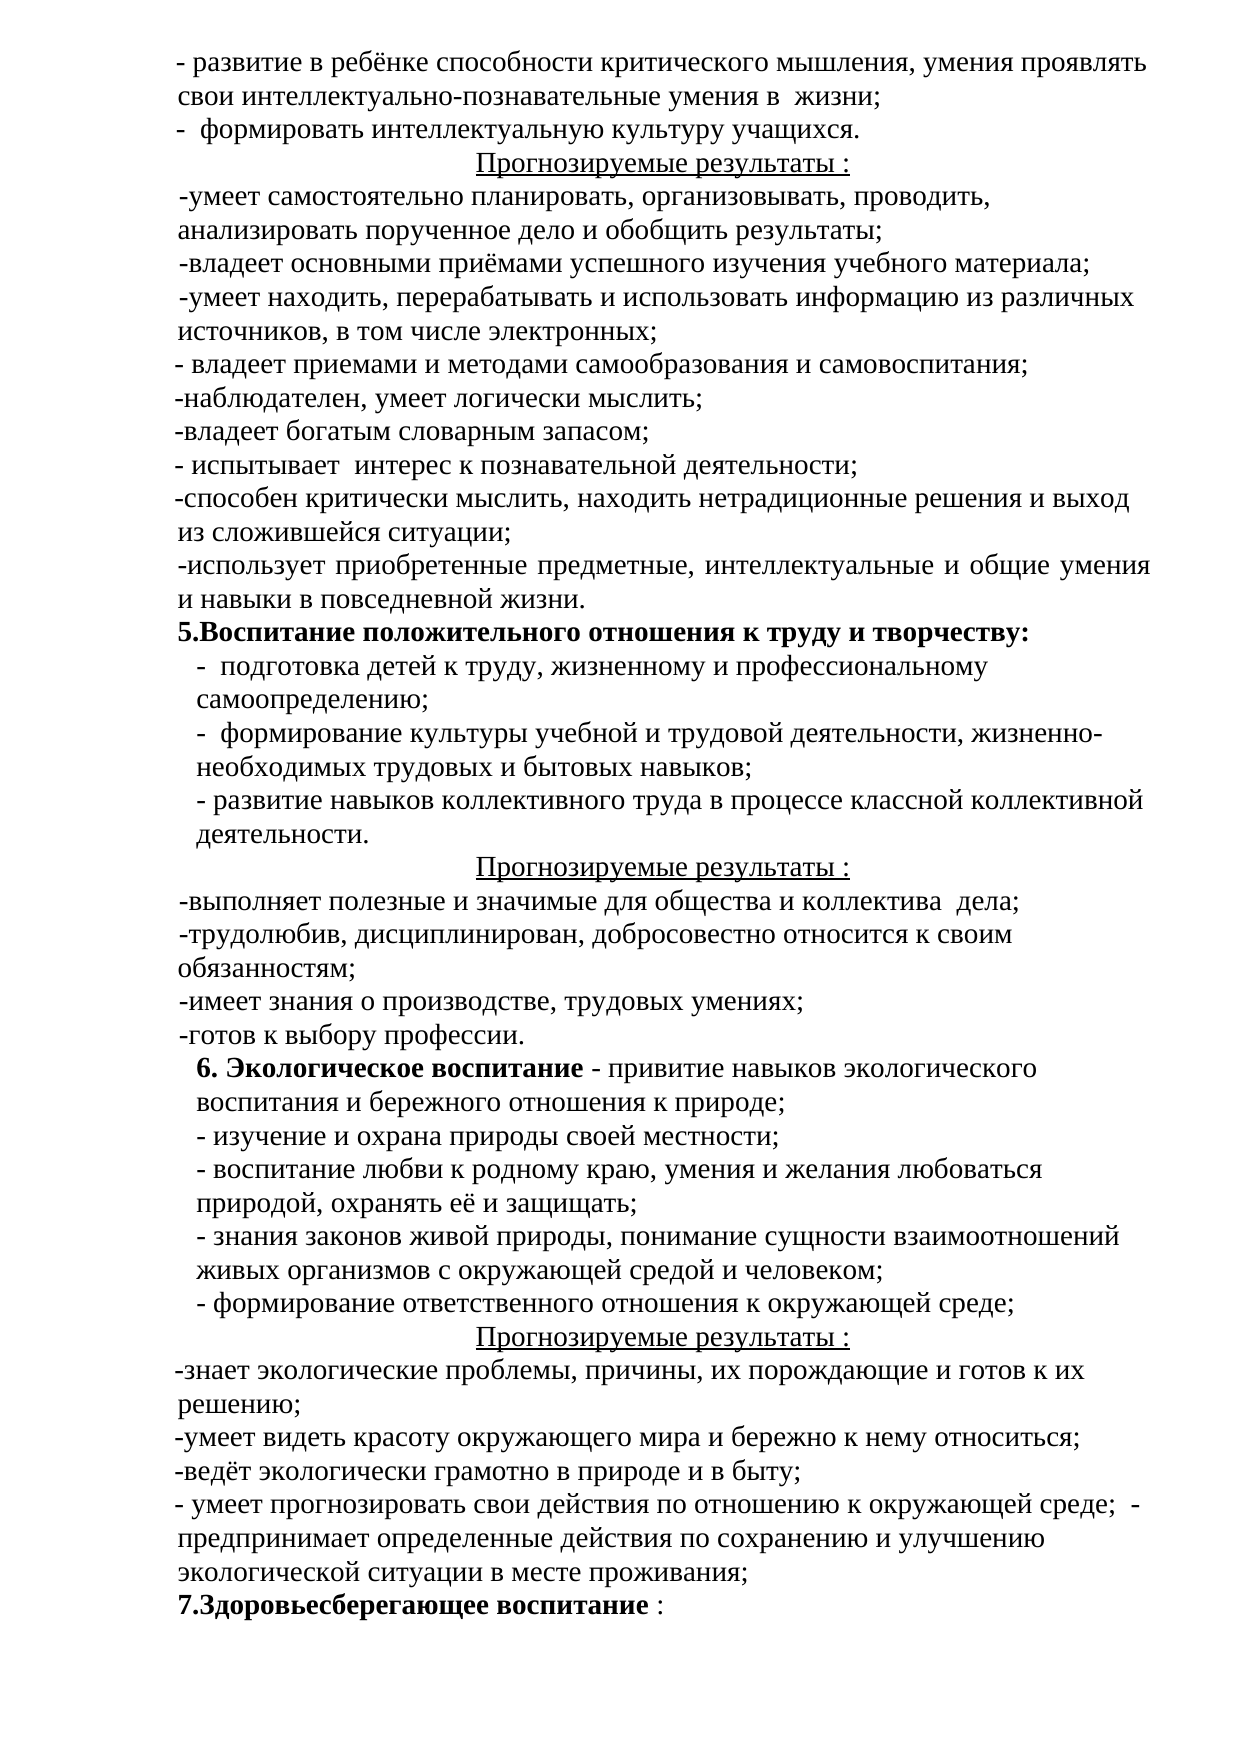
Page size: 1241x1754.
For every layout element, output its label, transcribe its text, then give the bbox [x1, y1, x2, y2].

list - владеет приемами и методами самообразования и самовоспитания; [174, 346, 1152, 380]
text - подготовка детей к труду, жизненному и профессиональному самоопределению; [196, 648, 1152, 715]
text -имеет знания о производстве, трудовых умениях; [177, 983, 1152, 1017]
text - формирование культуры учебной и трудовой деятельности, жизненно-необходимых трудовых и бытовых навыков; [196, 715, 1152, 782]
text -готов к выбору профессии. [177, 1017, 1152, 1051]
text -владеет основными приёмами успешного изучения учебного материала; [177, 246, 1152, 279]
list -наблюдателен, умеет логически мыслить; [174, 380, 1152, 413]
text - формирование ответственного отношения к окружающей среде; [196, 1285, 1152, 1319]
list -способен критически мыслить, находить нетрадиционные решения и выход из сложившейся ситуации; [174, 480, 1152, 547]
text Прогнозируемые результаты : [174, 1319, 1152, 1352]
list -владеет богатым словарным запасом; [174, 413, 1152, 447]
text -трудолюбив, дисциплинирован, добросовестно относится к своим обязанностям; [177, 916, 1152, 983]
text 5.Воспитание положительного отношения к труду и творчеству: [177, 614, 1152, 648]
text 7.Здоровьесберегающее воспитание : [177, 1587, 1152, 1621]
text - воспитание любви к родному краю, умения и желания любоваться природой, охранять её и защищать; [196, 1151, 1152, 1218]
text -использует приобретенные предметные, интеллектуальные и общие умения и навыки в повседневной жизни. [177, 547, 1152, 614]
text - знания законов живой природы, понимание сущности взаимоотношений живых организмов с окружающей средой и человеком; [196, 1218, 1152, 1285]
text -умеет самостоятельно планировать, организовывать, проводить, анализировать порученное дело и обобщить результаты; [177, 178, 1152, 246]
text -ведёт экологически грамотно в природе и в быту; [174, 1453, 1152, 1487]
text -выполняет полезные и значимые для общества и коллектива дела; [177, 883, 1152, 916]
text - развитие навыков коллективного труда в процессе классной коллективной деятельности. [196, 782, 1152, 849]
text -умеет видеть красоту окружающего мира и бережно к нему относиться; [174, 1419, 1152, 1453]
text Прогнозируемые результаты : [174, 849, 1152, 883]
text - умеет прогнозировать свои действия по отношению к окружающей среде; -предпринимает определенные действия по сохранению и улучшению экологической ситуации в месте проживания; [174, 1487, 1152, 1587]
text - развитие в ребёнке способности критического мышления, умения проявлять свои интеллектуально-познавательные умения в жизни; [176, 44, 1152, 111]
text -умеет находить, перерабатывать и использовать информацию из различных источников, в том числе электронных; [177, 279, 1152, 346]
list - испытывает интерес к познавательной деятельности; [174, 447, 1152, 480]
text 6. Экологическое воспитание - привитие навыков экологического воспитания и бережного отношения к природе; - изучение и охрана природы своей местности; [196, 1051, 1152, 1151]
text -знает экологические проблемы, причины, их порождающие и готов к их решению; [174, 1352, 1152, 1419]
text Прогнозируемые результаты : [174, 145, 1152, 178]
text - формировать интеллектуальную культуру учащихся. [176, 111, 1152, 145]
